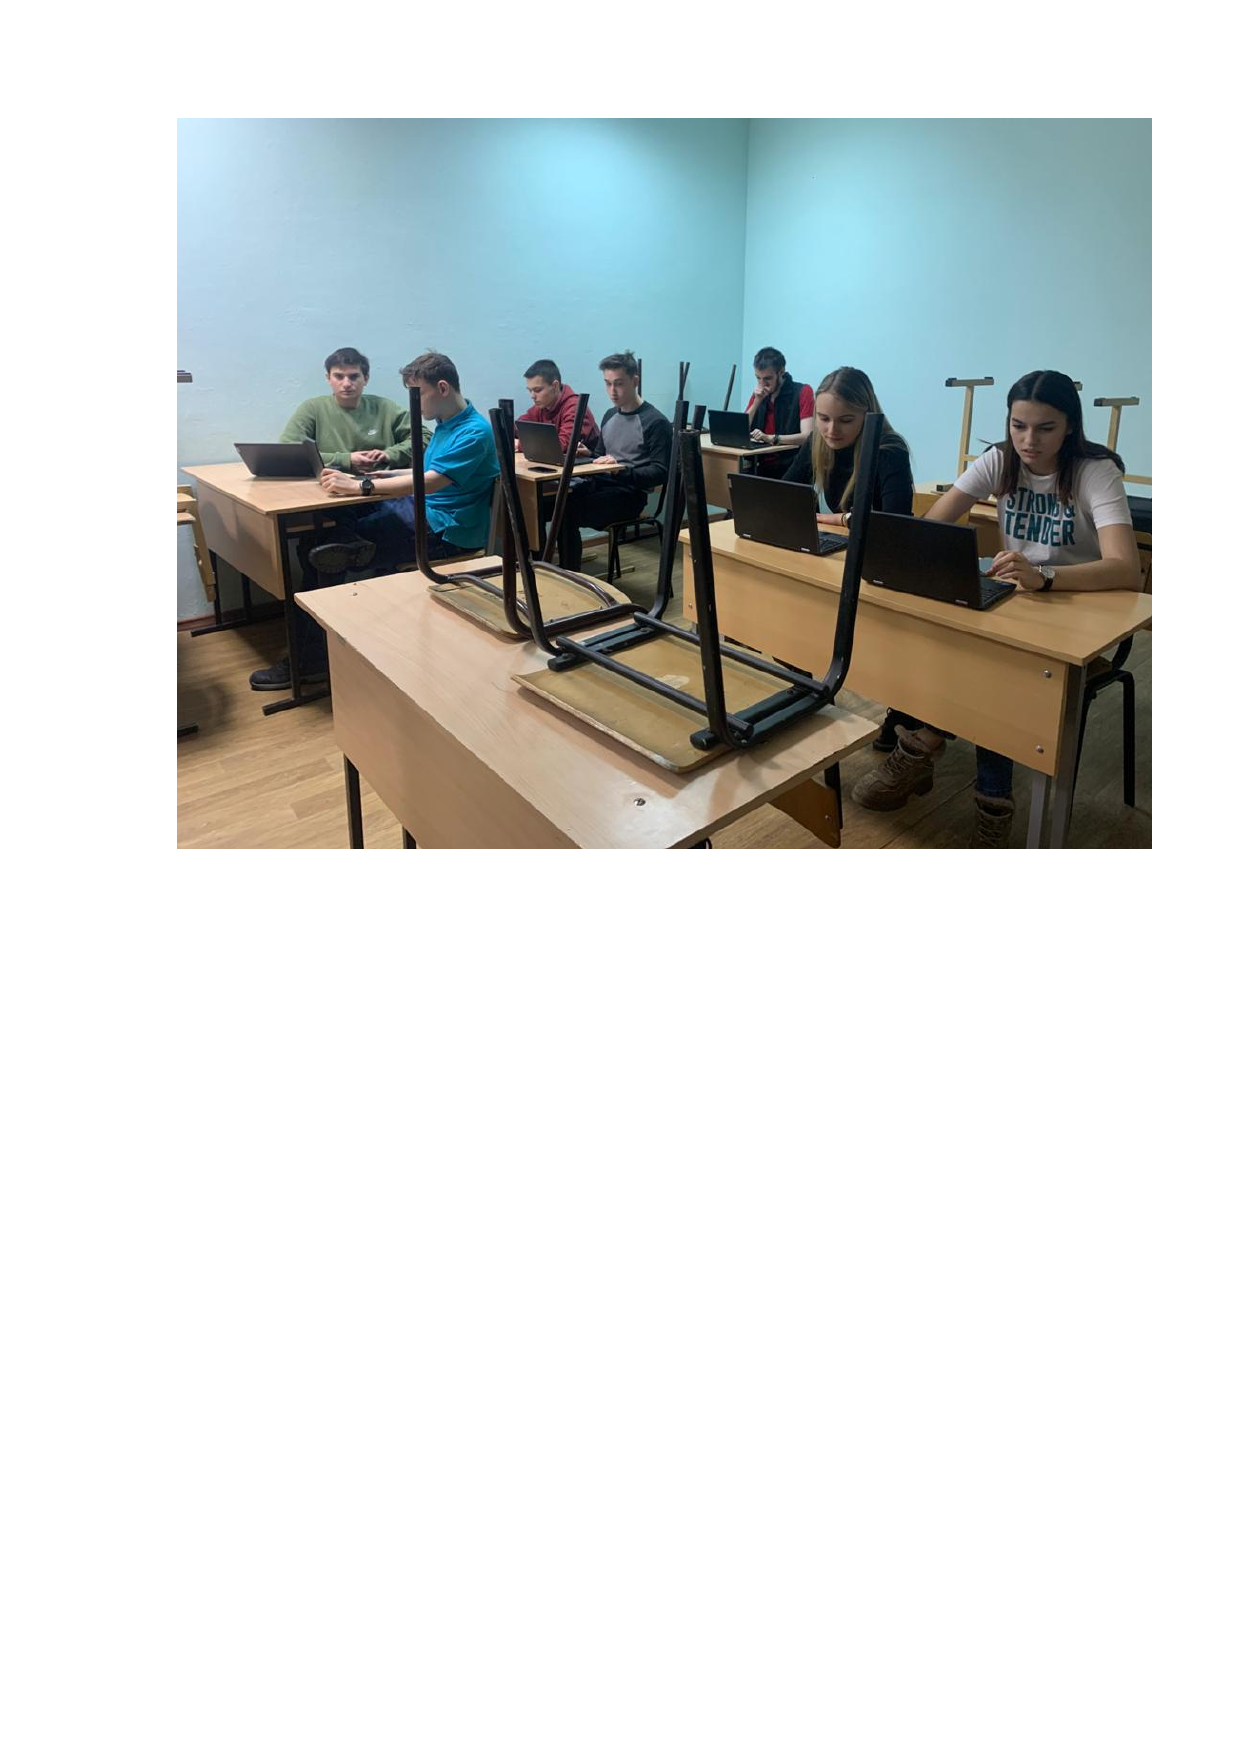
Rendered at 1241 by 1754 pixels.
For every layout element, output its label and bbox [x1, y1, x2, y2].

picture [177, 118, 1152, 849]
